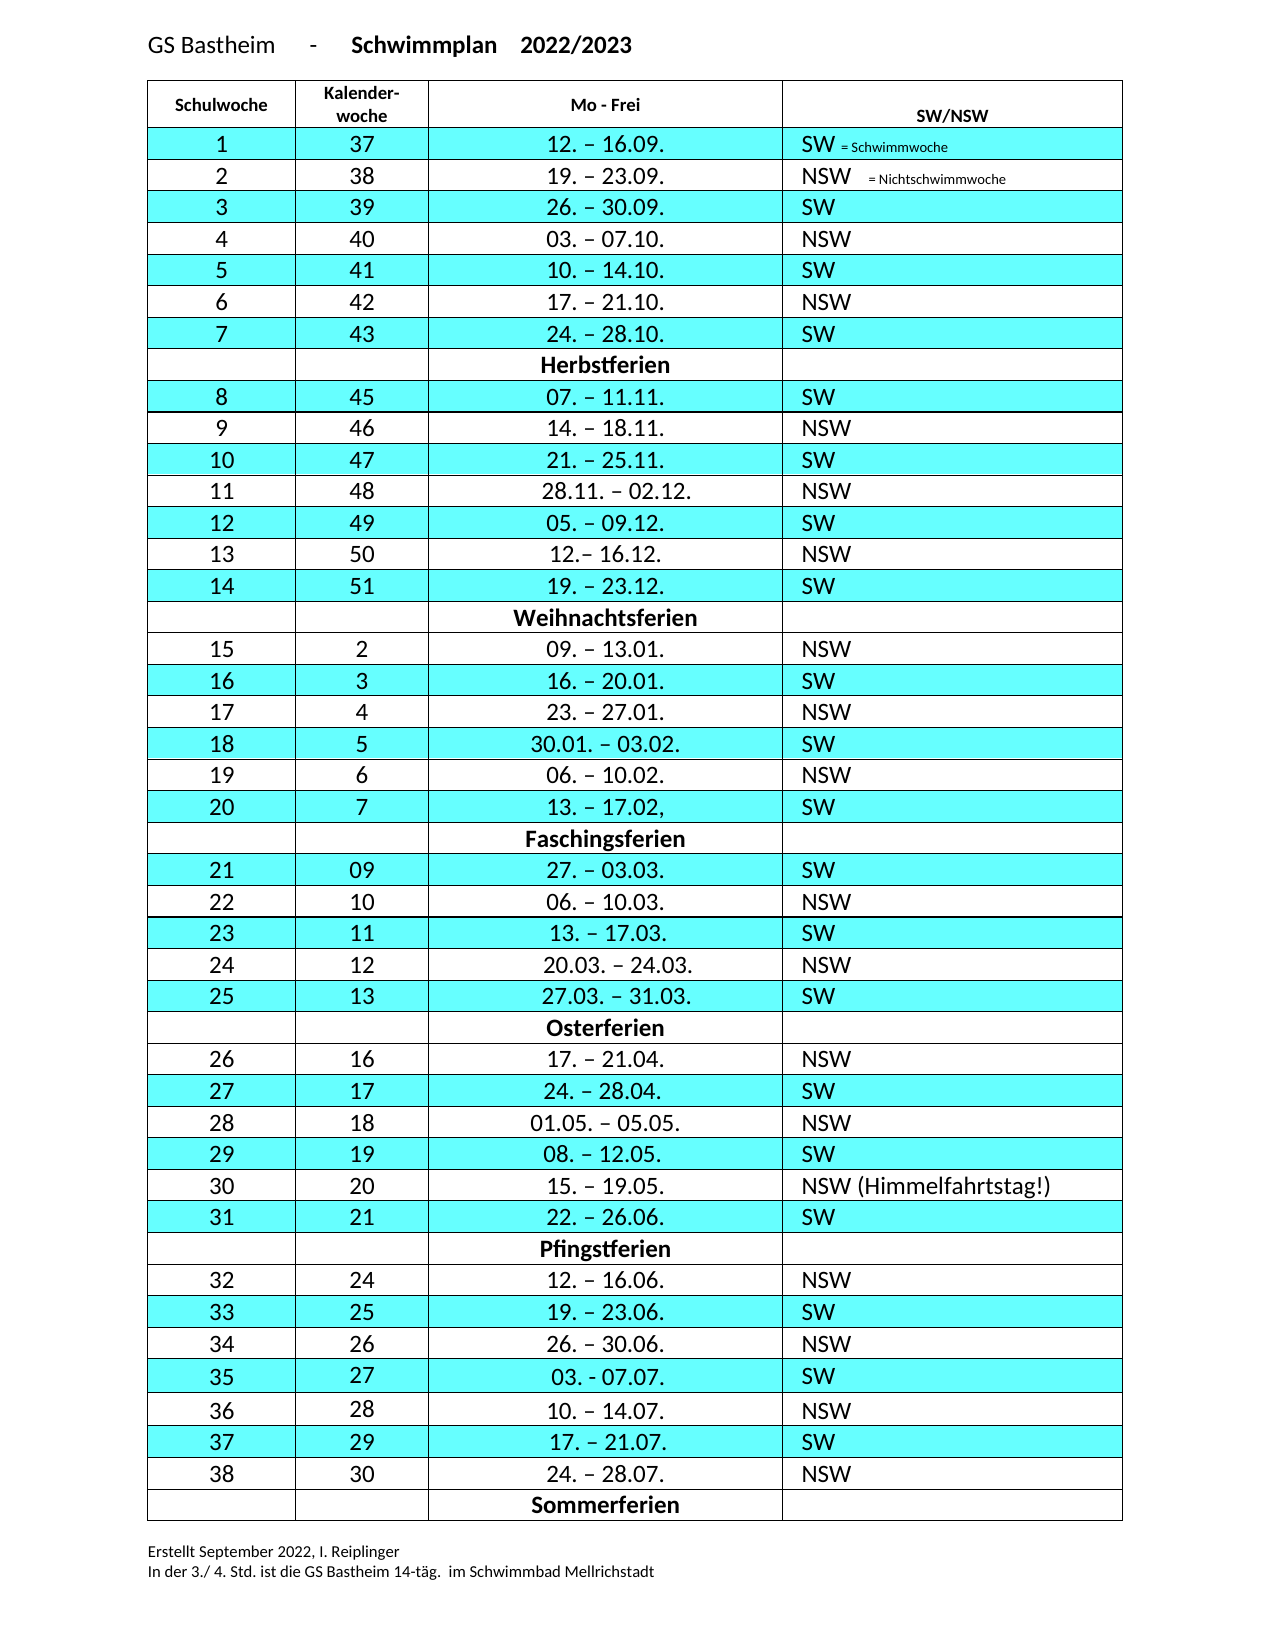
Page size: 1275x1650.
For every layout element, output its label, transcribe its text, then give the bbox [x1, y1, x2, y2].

table_cell 15. – 19.05. [429, 1170, 782, 1200]
table_cell 19 [296, 1138, 428, 1169]
table_cell 01.05. – 05.05. [429, 1107, 782, 1137]
table_cell 41 [296, 255, 428, 285]
table_cell 18 [148, 728, 295, 758]
table_cell 22. – 26.06. [429, 1201, 782, 1232]
table_cell NSW [783, 1328, 1122, 1358]
table_cell 38 [148, 1458, 295, 1488]
table_cell [296, 602, 428, 632]
table_cell SW [783, 570, 1122, 601]
table_cell 40 [296, 223, 428, 253]
table_cell NSW = Nichtschwimmwoche [783, 160, 1122, 190]
table_cell 14 [148, 570, 295, 601]
table_cell 24 [296, 1265, 428, 1295]
table_cell SW = Schwimmwoche [783, 128, 1122, 159]
table_cell SW [783, 191, 1122, 222]
table_cell 24. – 28.10. [429, 318, 782, 348]
table_cell 15 [148, 633, 295, 664]
table_cell 17 [148, 696, 295, 727]
table_cell 20 [148, 791, 295, 822]
table_cell 38 [296, 160, 428, 190]
table_cell 27. – 03.03. [429, 854, 782, 885]
table_cell 4 [148, 223, 295, 253]
table_cell 23. – 27.01. [429, 696, 782, 727]
table_cell 03. – 07.10. [429, 223, 782, 253]
table_cell 49 [296, 507, 428, 538]
table_cell SW [783, 1138, 1122, 1169]
table_cell 08. – 12.05. [429, 1138, 782, 1169]
text GS Bastheim - Schwimmplan 2022/2023 [148, 29, 1127, 60]
table_cell [296, 823, 428, 853]
table_cell 37 [148, 1426, 295, 1457]
table_cell 13 [148, 539, 295, 569]
table_cell 11 [296, 918, 428, 948]
table_cell [296, 1490, 428, 1520]
table_cell 2 [296, 633, 428, 664]
table_cell SW [783, 1201, 1122, 1232]
table_cell SW [783, 1359, 1122, 1392]
table_cell 27 [296, 1359, 428, 1392]
table_cell 28 [148, 1107, 295, 1137]
table_cell SW [783, 728, 1122, 758]
table_cell Sommerferien [429, 1490, 782, 1520]
table_cell 13. – 17.03. [429, 918, 782, 948]
table_cell 35 [148, 1359, 295, 1392]
table_cell 24 [148, 949, 295, 979]
table_cell 19. – 23.06. [429, 1296, 782, 1327]
table_cell 4 [296, 696, 428, 727]
table_cell 17. – 21.10. [429, 286, 782, 317]
table_cell SW [783, 507, 1122, 538]
table_cell [148, 349, 295, 380]
table_cell 24. – 28.04. [429, 1075, 782, 1106]
table_cell NSW [783, 633, 1122, 664]
table_cell [783, 349, 1122, 380]
table_cell NSW (Himmelfahrtstag!) [783, 1170, 1122, 1200]
table_cell NSW [783, 1393, 1122, 1425]
table_cell 10. – 14.10. [429, 255, 782, 285]
table_cell 16 [296, 1044, 428, 1074]
table_cell 13. – 17.02, [429, 791, 782, 822]
table_cell NSW [783, 1107, 1122, 1137]
table_cell SW [783, 854, 1122, 885]
table_cell [148, 1012, 295, 1043]
table_cell NSW [783, 760, 1122, 790]
table_cell Herbstferien [429, 349, 782, 380]
table_cell 47 [296, 444, 428, 474]
table_cell SW [783, 1426, 1122, 1457]
table_cell 20.03. – 24.03. [429, 949, 782, 979]
table_cell 13 [296, 981, 428, 1011]
table_cell 6 [148, 286, 295, 317]
table_cell 2 [148, 160, 295, 190]
table_cell [148, 602, 295, 632]
table_cell [296, 1012, 428, 1043]
table_cell Pfingstferien [429, 1233, 782, 1263]
table_cell 45 [296, 381, 428, 411]
table_cell 51 [296, 570, 428, 601]
table_cell 17. – 21.04. [429, 1044, 782, 1074]
table_cell 7 [148, 318, 295, 348]
table_cell 19. – 23.09. [429, 160, 782, 190]
table_cell 12. – 16.06. [429, 1265, 782, 1295]
table_cell 17. – 21.07. [429, 1426, 782, 1457]
table_cell NSW [783, 1044, 1122, 1074]
table_cell 27.03. – 31.03. [429, 981, 782, 1011]
table_cell NSW [783, 286, 1122, 317]
table_cell 16. – 20.01. [429, 665, 782, 695]
table_cell NSW [783, 886, 1122, 916]
table_header Mo - Frei [429, 81, 782, 127]
table_cell 30 [148, 1170, 295, 1200]
table_cell 21 [148, 854, 295, 885]
table_cell 7 [296, 791, 428, 822]
text In der 3./ 4. Std. ist die GS Bastheim 14-täg. im Schwimmbad Mellrichstadt [148, 1562, 1127, 1582]
table_cell SW [783, 981, 1122, 1011]
table_cell [783, 602, 1122, 632]
table_cell 03. - 07.07. [429, 1359, 782, 1392]
table_cell 30 [296, 1458, 428, 1488]
table_cell 06. – 10.02. [429, 760, 782, 790]
table_cell 8 [148, 381, 295, 411]
table_cell 9 [148, 413, 295, 443]
table_cell SW [783, 381, 1122, 411]
table_cell 43 [296, 318, 428, 348]
table_cell 25 [296, 1296, 428, 1327]
table_cell 29 [148, 1138, 295, 1169]
table_cell 16 [148, 665, 295, 695]
table_cell 17 [296, 1075, 428, 1106]
table_cell 11 [148, 476, 295, 506]
table_cell 10 [296, 886, 428, 916]
table_cell 10 [148, 444, 295, 474]
table_cell 32 [148, 1265, 295, 1295]
table_cell 29 [296, 1426, 428, 1457]
table_cell 12 [148, 507, 295, 538]
table_header SW/NSW [783, 81, 1122, 127]
table_cell 21 [296, 1201, 428, 1232]
table_cell 12 [296, 949, 428, 979]
table_cell 25 [148, 981, 295, 1011]
table_cell NSW [783, 1458, 1122, 1488]
table_cell SW [783, 918, 1122, 948]
table_cell 19 [148, 760, 295, 790]
table_cell 36 [148, 1393, 295, 1425]
table_cell NSW [783, 949, 1122, 979]
table_cell SW [783, 665, 1122, 695]
table_cell [783, 1233, 1122, 1263]
table_cell 21. – 25.11. [429, 444, 782, 474]
table_cell 19. – 23.12. [429, 570, 782, 601]
table_cell 18 [296, 1107, 428, 1137]
table_cell [148, 823, 295, 853]
text Erstellt September 2022, I. Reiplinger [148, 1541, 1127, 1562]
table_cell 27 [148, 1075, 295, 1106]
table_cell [148, 1490, 295, 1520]
table_header Kalender-woche [296, 81, 428, 127]
table_cell 34 [148, 1328, 295, 1358]
table_cell 06. – 10.03. [429, 886, 782, 916]
table_cell 10. – 14.07. [429, 1393, 782, 1425]
table_cell 3 [148, 191, 295, 222]
table_cell [296, 1233, 428, 1263]
table_cell NSW [783, 413, 1122, 443]
table_cell SW [783, 444, 1122, 474]
table_cell [783, 1490, 1122, 1520]
table_cell 14. – 18.11. [429, 413, 782, 443]
table_cell 07. – 11.11. [429, 381, 782, 411]
table_cell 37 [296, 128, 428, 159]
table_cell 23 [148, 918, 295, 948]
table_cell 26 [148, 1044, 295, 1074]
table_cell 6 [296, 760, 428, 790]
table_cell NSW [783, 1265, 1122, 1295]
table_cell 50 [296, 539, 428, 569]
table_cell 48 [296, 476, 428, 506]
table_cell 09 [296, 854, 428, 885]
table_cell [296, 349, 428, 380]
table_cell 28 [296, 1393, 428, 1425]
table_cell NSW [783, 696, 1122, 727]
table_cell 12.– 16.12. [429, 539, 782, 569]
table_cell 26. – 30.06. [429, 1328, 782, 1358]
table_cell 46 [296, 413, 428, 443]
table_cell SW [783, 255, 1122, 285]
table_cell 1 [148, 128, 295, 159]
table_cell 24. – 28.07. [429, 1458, 782, 1488]
table_cell Weihnachtsferien [429, 602, 782, 632]
table_cell 05. – 09.12. [429, 507, 782, 538]
table_cell SW [783, 1075, 1122, 1106]
table_cell Osterferien [429, 1012, 782, 1043]
table_cell SW [783, 791, 1122, 822]
table_cell [783, 823, 1122, 853]
table_cell 12. – 16.09. [429, 128, 782, 159]
table_cell 31 [148, 1201, 295, 1232]
table_cell 3 [296, 665, 428, 695]
table_cell 5 [148, 255, 295, 285]
table_cell 30.01. – 03.02. [429, 728, 782, 758]
table_cell 09. – 13.01. [429, 633, 782, 664]
table_header Schulwoche [148, 81, 295, 127]
table_cell [783, 1012, 1122, 1043]
table_cell [148, 1233, 295, 1263]
table_cell SW [783, 318, 1122, 348]
table_cell 28.11. – 02.12. [429, 476, 782, 506]
table_cell 5 [296, 728, 428, 758]
table_cell NSW [783, 539, 1122, 569]
table_cell 26. – 30.09. [429, 191, 782, 222]
table_cell 42 [296, 286, 428, 317]
table_cell NSW [783, 223, 1122, 253]
table_cell 33 [148, 1296, 295, 1327]
table_cell NSW [783, 476, 1122, 506]
table_cell 22 [148, 886, 295, 916]
table_cell 20 [296, 1170, 428, 1200]
table_cell 39 [296, 191, 428, 222]
table_cell 26 [296, 1328, 428, 1358]
table_cell Faschingsferien [429, 823, 782, 853]
table_cell SW [783, 1296, 1122, 1327]
